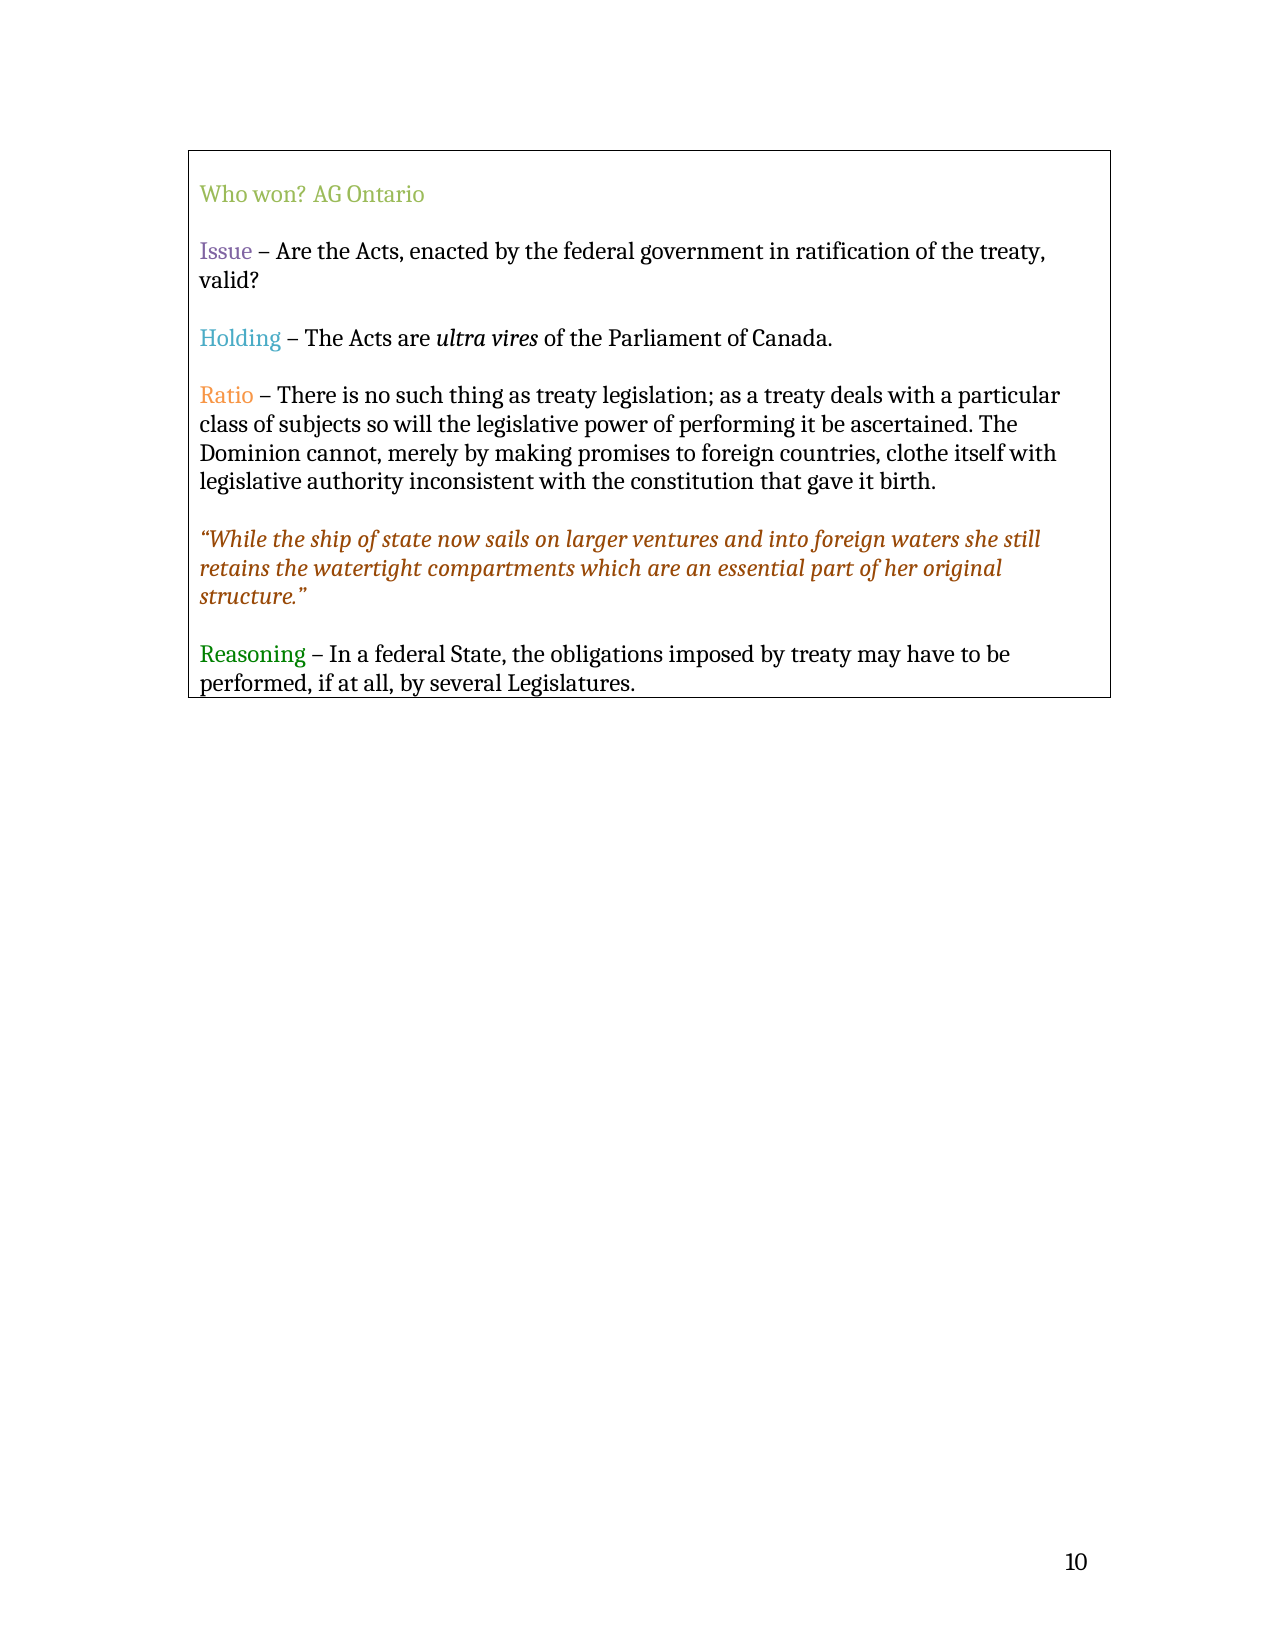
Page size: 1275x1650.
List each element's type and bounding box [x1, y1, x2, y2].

table_cell [189, 151, 1110, 697]
